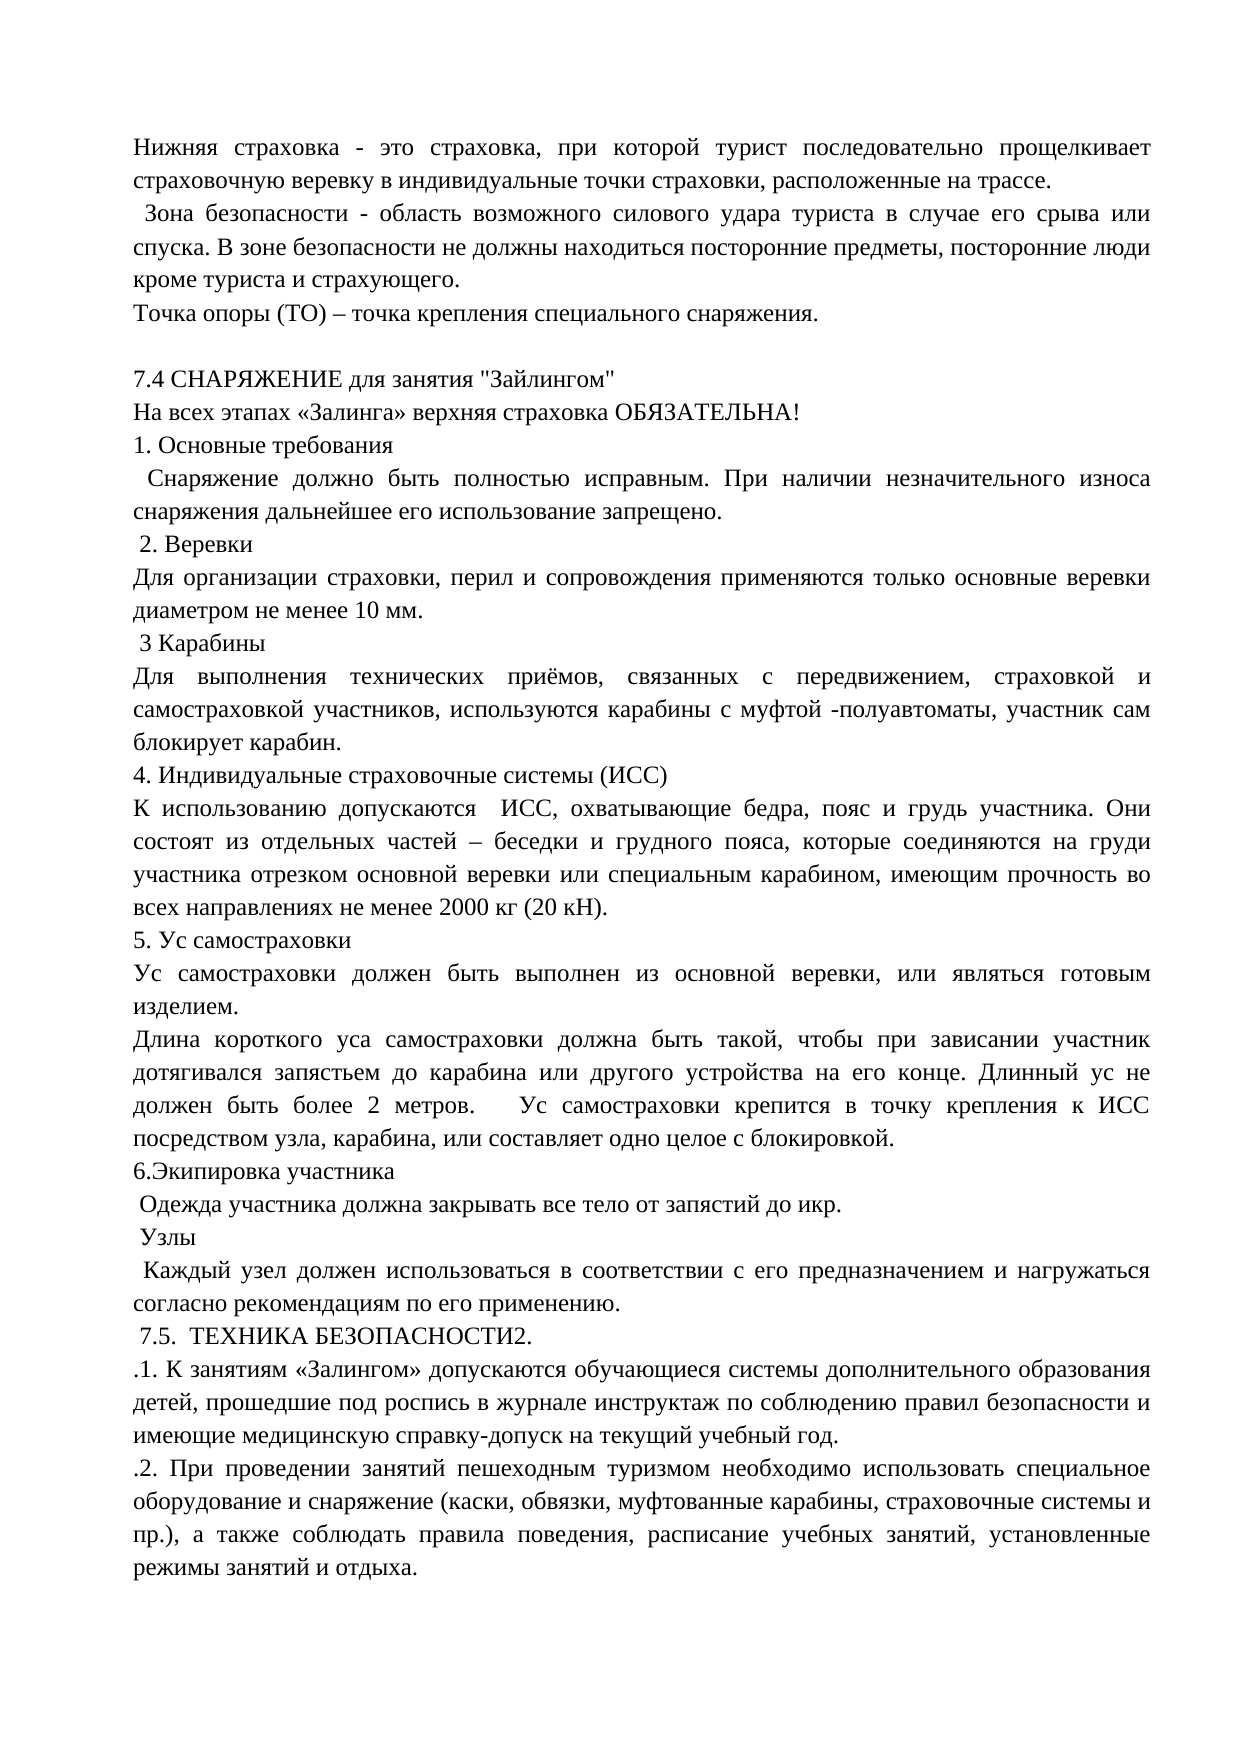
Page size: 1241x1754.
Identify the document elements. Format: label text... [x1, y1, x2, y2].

text 6.Экипировка участника [133, 1156, 1152, 1185]
text Ус самостраховки должен быть выполнен из основной веревки, или являться готовым изделием. [133, 958, 1152, 1020]
text Нижняя страховка - это страховка, при которой турист последовательно прощелкивает страховочную веревку в индивидуальные точки страховки, расположенные на трассе. [133, 132, 1152, 194]
text 3 Карабины [133, 628, 1152, 657]
text .2. При проведении занятий пешеходным туризмом необходимо использовать специальное оборудование и снаряжение (каски, обвязки, муфтованные карабины, страховочные системы и пр.), а также соблюдать правила поведения, расписание учебных занятий, установленные режимы занятий и отдыха. [133, 1453, 1152, 1581]
text Для организации страховки, перил и сопровождения применяются только основные веревки диаметром не менее 10 мм. [133, 562, 1152, 623]
text 7.4 СНАРЯЖЕНИЕ для занятия "Зайлингом" [133, 364, 1152, 392]
text 2. Веревки [133, 529, 1152, 557]
text Снаряжение должно быть полностью исправным. При наличии незначительного износа снаряжения дальнейшее его использование запрещено. [133, 463, 1152, 524]
text Длина короткого уса самостраховки должна быть такой, чтобы при зависании участник дотягивался запястьем до карабина или другого устройства на его конце. Длинный ус не должен быть более 2 метров. Ус самостраховки крепится в точку крепления к ИСС посредством узла, карабина, или составляет одно целое с блокировкой. [133, 1024, 1152, 1152]
text 1. Основные требования [133, 430, 1152, 458]
text Для выполнения технических приёмов, связанных с передвижением, страховкой и самостраховкой участников, используются карабины с муфтой -полуавтоматы, участник сам блокирует карабин. [133, 661, 1152, 756]
text Точка опоры (ТО) – точка крепления специального снаряжения. [133, 298, 1152, 326]
text К использованию допускаются ИСС, охватывающие бедра, пояс и грудь участника. Они состоят из отдельных частей – беседки и грудного пояса, которые соединяются на груди участника отрезком основной веревки или специальным карабином, имеющим прочность во всех направлениях не менее 2000 кг (20 кН). [133, 793, 1152, 921]
text Узлы [133, 1222, 1152, 1251]
text 7.5. ТЕХНИКА БЕЗОПАСНОСТИ2. [133, 1321, 1152, 1350]
text .1. К занятиям «Залингом» допускаются обучающиеся системы дополнительного образования детей, прошедшие под роспись в журнале инструктаж по соблюдению правил безопасности и имеющие медицинскую справку-допуск на текущий учебный год. [133, 1354, 1152, 1449]
text Одежда участника должна закрывать все тело от запястий до икр. [133, 1189, 1152, 1218]
text Каждый узел должен использоваться в соответствии с его предназначением и нагружаться согласно рекомендациям по его применению. [133, 1255, 1152, 1317]
text На всех этапах «Залинга» верхняя страховка ОБЯЗАТЕЛЬНА! [133, 397, 1152, 425]
text 5. Ус самостраховки [133, 925, 1152, 954]
text 4. Индивидуальные страховочные системы (ИСС) [133, 760, 1152, 789]
text Зона безопасности - область возможного силового удара туриста в случае его срыва или спуска. В зоне безопасности не должны находиться посторонние предметы, посторонние люди кроме туриста и страхующего. [133, 198, 1152, 293]
